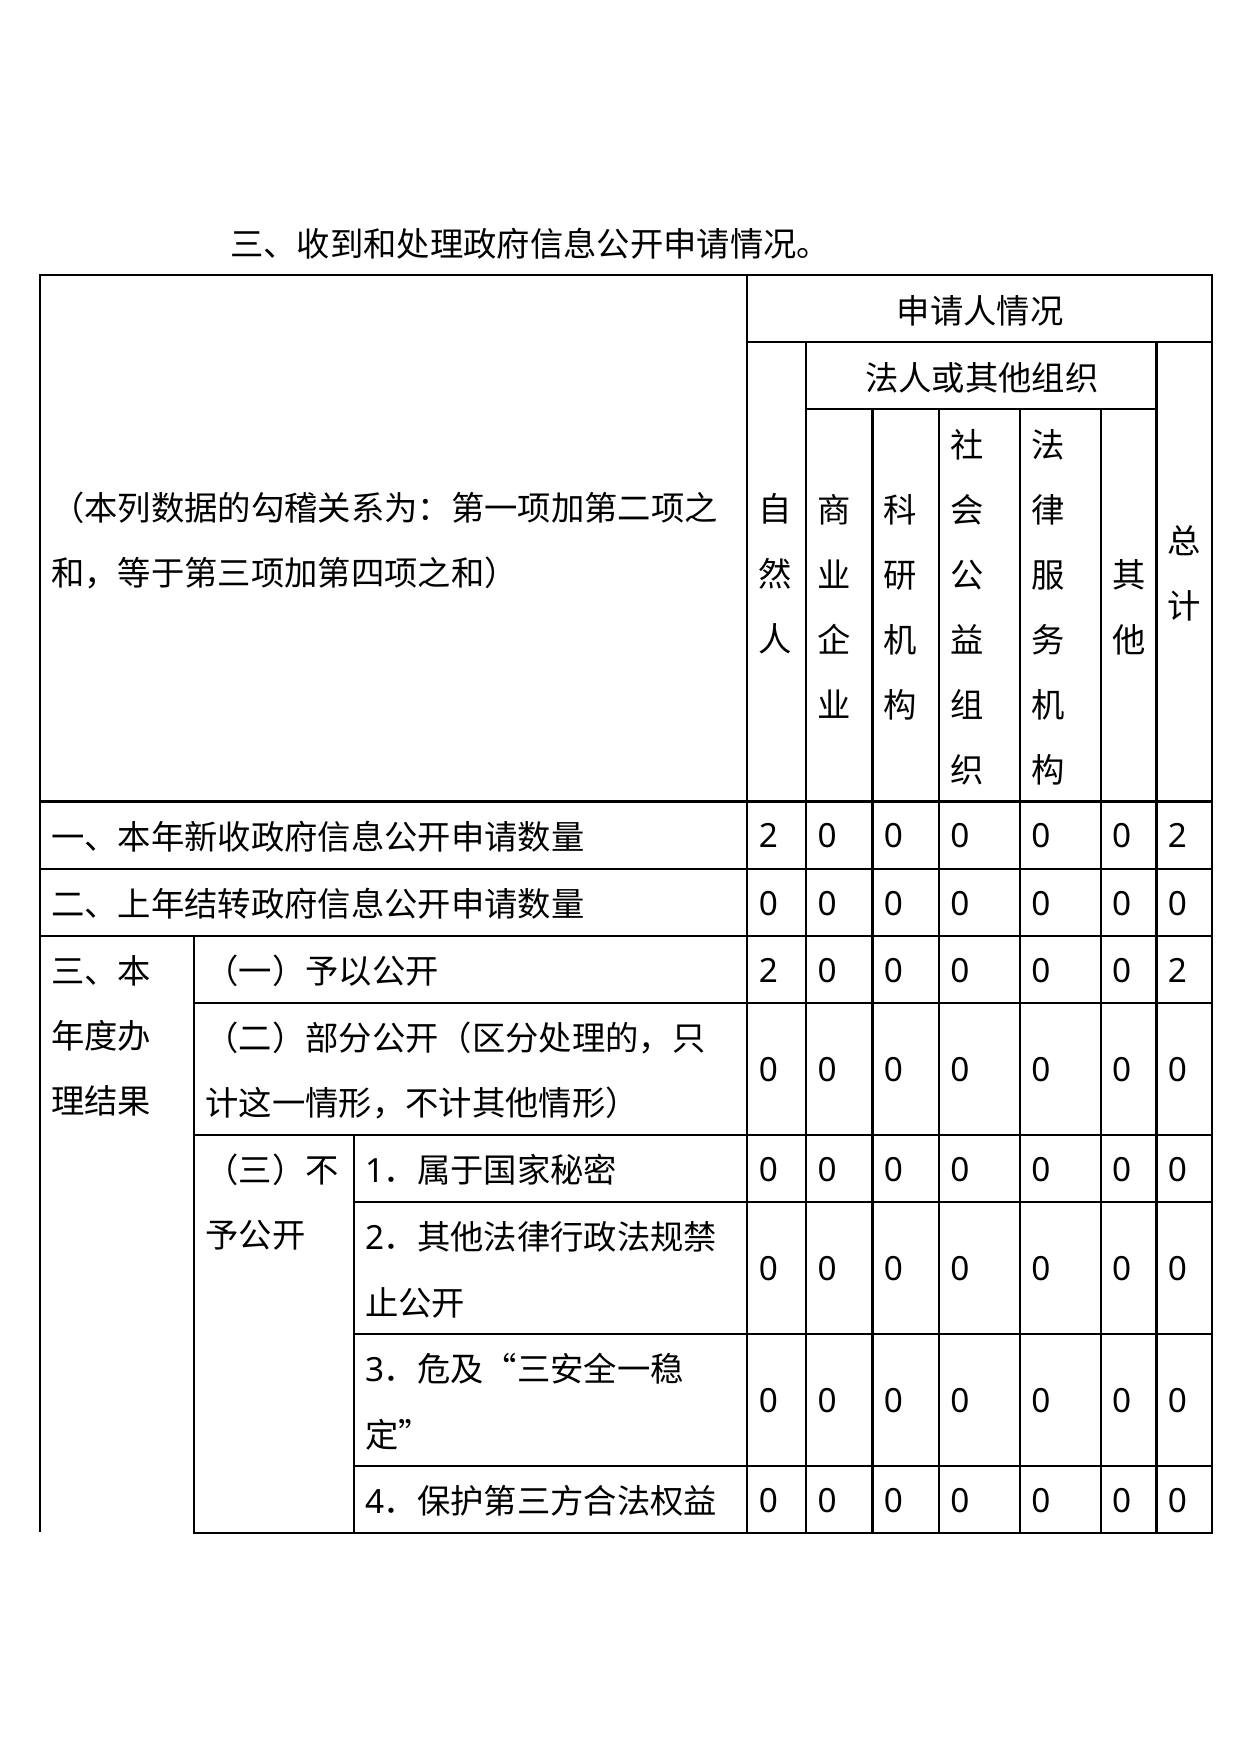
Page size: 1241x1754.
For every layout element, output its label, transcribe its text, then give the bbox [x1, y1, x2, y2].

table_cell 0 [874, 1136, 938, 1201]
table_cell 商业企业 [807, 410, 871, 800]
table_cell 0 [807, 1004, 871, 1134]
table_cell 0 [940, 870, 1019, 934]
table_cell 0 [1102, 1203, 1155, 1333]
table_cell 0 [1021, 1335, 1100, 1465]
table_cell 0 [1102, 1335, 1155, 1465]
table_cell 0 [874, 1203, 938, 1333]
table_cell （三）不予公开 [195, 1136, 353, 1532]
table_cell 0 [807, 1203, 871, 1333]
table_cell 0 [1102, 1467, 1155, 1532]
table_cell 0 [874, 1335, 938, 1465]
table_cell 0 [1158, 1203, 1211, 1333]
table_cell 社会公益组织 [940, 410, 1019, 800]
table_cell 0 [1158, 1467, 1211, 1532]
table_cell 0 [1158, 1136, 1211, 1201]
table_cell 0 [1102, 870, 1155, 934]
table_cell 0 [1158, 870, 1211, 934]
table_cell 0 [1158, 1335, 1211, 1465]
table_header 申请人情况 [748, 276, 1211, 341]
table_cell 0 [1021, 1136, 1100, 1201]
table_cell 总计 [1158, 343, 1211, 800]
table_cell 0 [874, 1004, 938, 1134]
table_cell 0 [940, 1136, 1019, 1201]
table_cell 3．危及“三安全一稳定” [355, 1335, 746, 1465]
table_cell 2 [1158, 803, 1211, 867]
table_header （本列数据的勾稽关系为：第一项加第二项之和，等于第三项加第四项之和） [41, 276, 746, 800]
table_cell 2 [748, 937, 805, 1002]
table_cell 0 [748, 1004, 805, 1134]
table_cell 0 [1021, 1203, 1100, 1333]
table_cell 0 [807, 803, 871, 867]
table_cell 0 [807, 1136, 871, 1201]
table_cell 0 [1102, 803, 1155, 867]
table_cell 0 [1021, 803, 1100, 867]
table_cell 0 [874, 937, 938, 1002]
table_cell 其他 [1102, 410, 1155, 800]
table_cell 自然人 [748, 343, 805, 800]
table_cell 0 [748, 1335, 805, 1465]
table_cell 0 [1021, 1467, 1100, 1532]
table_cell 0 [1021, 937, 1100, 1002]
table_cell 三、本年度办理结果 [41, 937, 193, 1532]
table_cell （二）部分公开（区分处理的，只计这一情形，不计其他情形） [195, 1004, 746, 1134]
table_cell 2 [1158, 937, 1211, 1002]
table_cell 0 [1102, 1004, 1155, 1134]
table_cell （一）予以公开 [195, 937, 746, 1002]
table_cell 0 [874, 803, 938, 867]
table_cell 二、上年结转政府信息公开申请数量 [41, 870, 746, 934]
table_cell 0 [874, 870, 938, 934]
table_cell 0 [940, 937, 1019, 1002]
table_cell 0 [1021, 870, 1100, 934]
table_cell 0 [807, 1467, 871, 1532]
table_cell 0 [807, 870, 871, 934]
table_cell 0 [940, 1004, 1019, 1134]
table_cell 0 [748, 1203, 805, 1333]
table_cell 1．属于国家秘密 [355, 1136, 746, 1201]
table_cell 0 [940, 803, 1019, 867]
table_cell 0 [1021, 1004, 1100, 1134]
table_cell 0 [807, 1335, 871, 1465]
table_cell 法人或其他组织 [807, 343, 1155, 408]
table_cell 法律服务机构 [1021, 410, 1100, 800]
table_cell 科研机构 [874, 410, 938, 800]
table_cell 0 [940, 1467, 1019, 1532]
table_cell 0 [874, 1467, 938, 1532]
table_cell 0 [1158, 1004, 1211, 1134]
table_cell 2 [748, 803, 805, 867]
table_cell 0 [940, 1335, 1019, 1465]
table_cell 0 [748, 1136, 805, 1201]
table_cell 0 [1102, 1136, 1155, 1201]
text 三、收到和处理政府信息公开申请情况。 [165, 209, 1087, 274]
table_cell 0 [940, 1203, 1019, 1333]
table_cell 4．保护第三方合法权益 [355, 1467, 746, 1532]
table_cell 一、本年新收政府信息公开申请数量 [41, 803, 746, 867]
table_cell 0 [807, 937, 871, 1002]
table_cell 0 [748, 1467, 805, 1532]
table_cell 0 [748, 870, 805, 934]
table_cell 2．其他法律行政法规禁止公开 [355, 1203, 746, 1333]
table_cell 0 [1102, 937, 1155, 1002]
